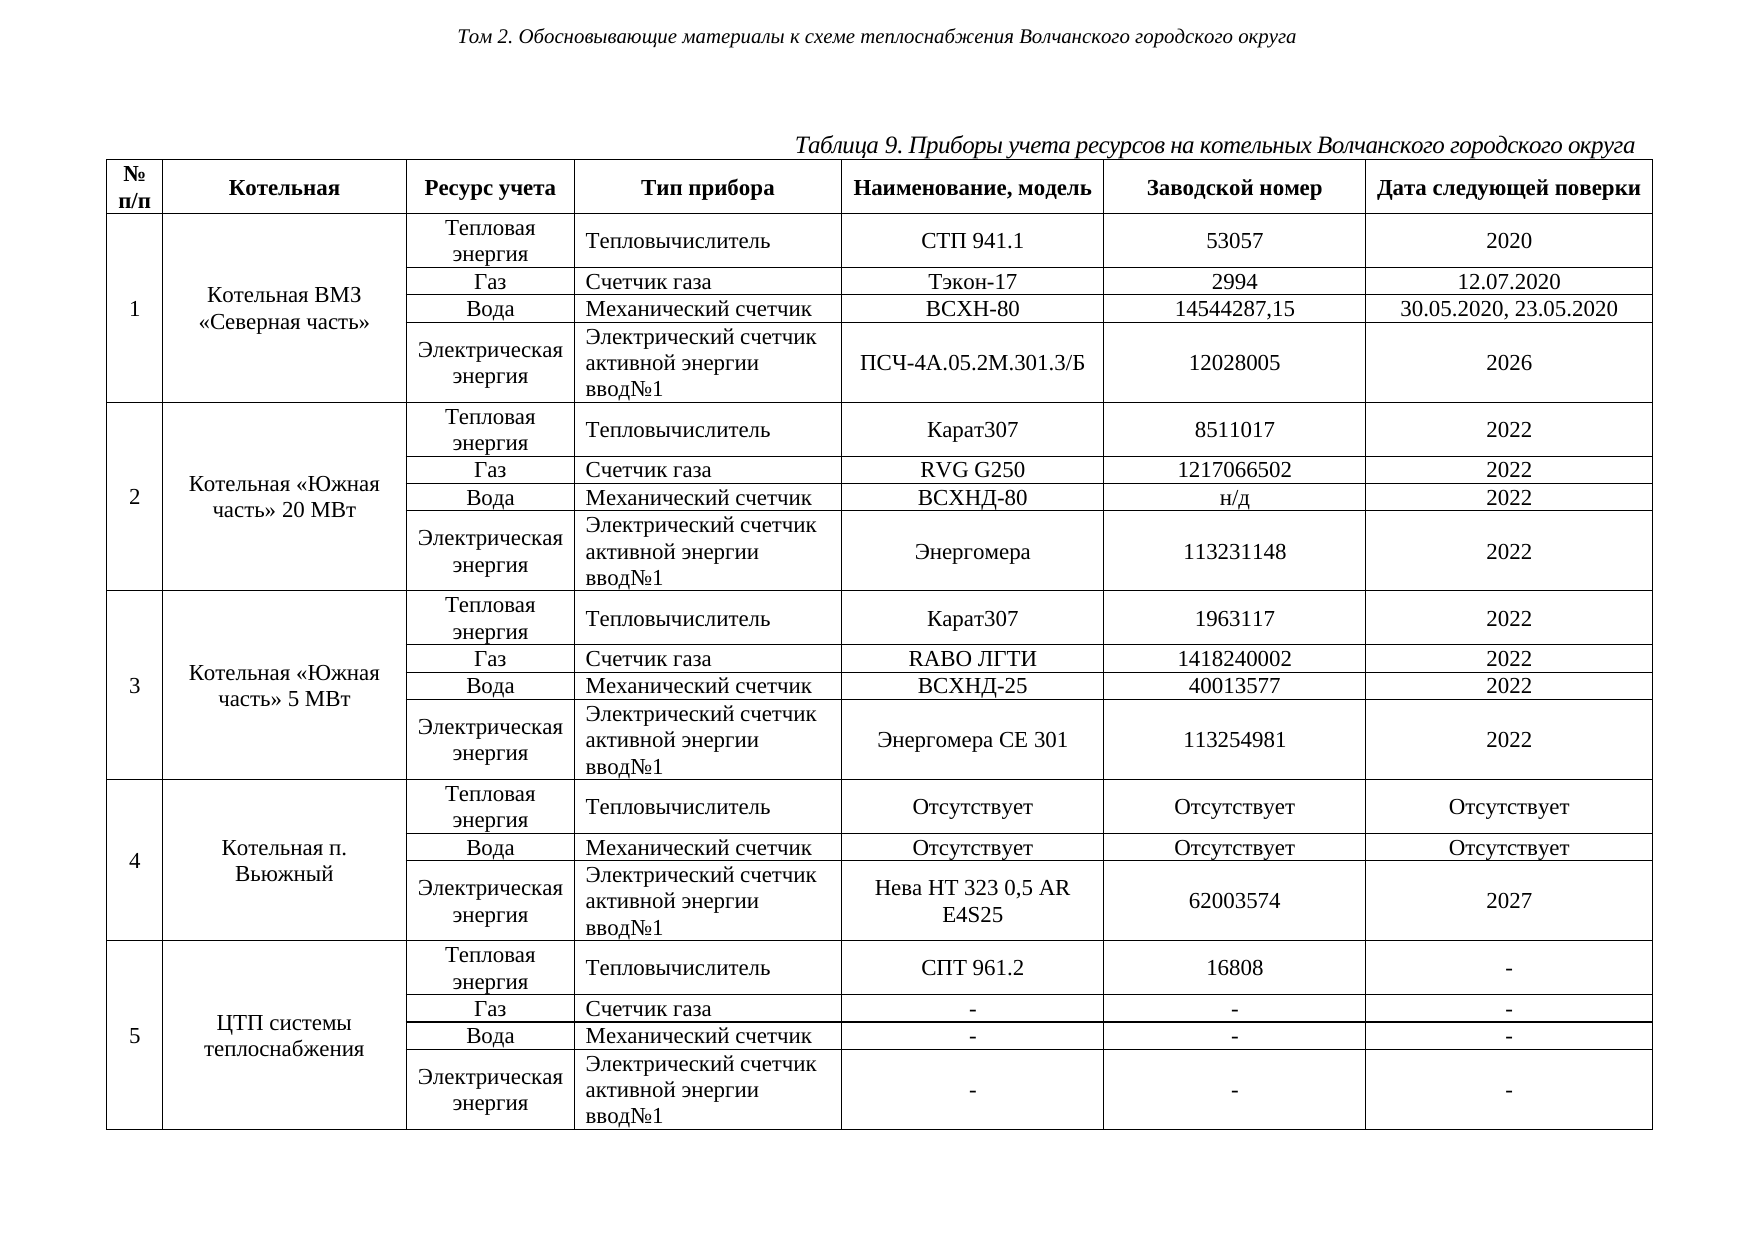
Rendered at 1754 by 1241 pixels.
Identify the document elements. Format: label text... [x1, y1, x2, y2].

table_cell Тепловая энергия [407, 403, 574, 456]
table_cell Тепловая энергия [407, 780, 574, 833]
table_cell 2020 [1366, 214, 1652, 267]
table_cell 53057 [1104, 214, 1365, 267]
table_cell 2022 [1366, 484, 1652, 510]
table_cell Карат307 [842, 403, 1103, 456]
table_cell 12.07.2020 [1366, 268, 1652, 294]
table_cell 1217066502 [1104, 457, 1365, 483]
table_cell Тепловычислитель [575, 941, 841, 994]
table_cell 12028005 [1104, 323, 1365, 402]
table_cell 2 [107, 403, 162, 590]
table_cell 2022 [1366, 457, 1652, 483]
table_cell Счетчик газа [575, 645, 841, 672]
table_cell Электрическая энергия [407, 511, 574, 590]
table_cell Электрический счетчик активной энергии ввод№1 [575, 700, 841, 779]
table_cell ВСХНД-25 [842, 673, 1103, 699]
table_cell СТП 941.1 [842, 214, 1103, 267]
table_cell Электрический счетчик активной энергии ввод№1 [575, 323, 841, 402]
table_cell 2022 [1366, 591, 1652, 644]
table_cell Механический счетчик [575, 1023, 841, 1049]
table_cell Электрический счетчик активной энергии ввод№1 [575, 861, 841, 940]
table_cell Газ [407, 995, 574, 1021]
table_cell 2022 [1366, 700, 1652, 779]
table_cell 1 [107, 214, 162, 402]
table_cell Электрический счетчик активной энергии ввод№1 [575, 511, 841, 590]
table_cell 2026 [1366, 323, 1652, 402]
table_cell 16808 [1104, 941, 1365, 994]
table_cell Карат307 [842, 591, 1103, 644]
table_cell - [1104, 995, 1365, 1021]
table_cell 4 [107, 780, 162, 940]
table_cell - [1366, 941, 1652, 994]
table_cell 3 [107, 591, 162, 779]
table_cell Механический счетчик [575, 673, 841, 699]
table_cell Котельная п. Вьюжный [163, 780, 406, 940]
table_cell Электрическая энергия [407, 700, 574, 779]
table_cell Тепловычислитель [575, 591, 841, 644]
table_cell Отсутствует [1366, 834, 1652, 860]
table_cell 2022 [1366, 645, 1652, 672]
table_cell Тепловычислитель [575, 780, 841, 833]
text Таблица 9. Приборы учета ресурсов на котельных Волчанского городского округа [118, 131, 1636, 159]
table_cell Электрическая энергия [407, 1050, 574, 1129]
table_cell Котельная ВМЗ «Северная часть» [163, 214, 406, 402]
table_header Наименование, модель [842, 160, 1103, 213]
table_cell 62003574 [1104, 861, 1365, 940]
table_cell RVG G250 [842, 457, 1103, 483]
table_cell Тепловая энергия [407, 591, 574, 644]
table_cell ВСХН-80 [842, 295, 1103, 322]
table_cell Вода [407, 1023, 574, 1049]
table_cell - [1366, 995, 1652, 1021]
table_cell - [1366, 1050, 1652, 1129]
table_cell 1963117 [1104, 591, 1365, 644]
table_cell Тэкон-17 [842, 268, 1103, 294]
table_cell Механический счетчик [575, 295, 841, 322]
table_cell Отсутствует [1366, 780, 1652, 833]
table_cell Механический счетчик [575, 484, 841, 510]
table_cell 2022 [1366, 403, 1652, 456]
table_cell н/д [1104, 484, 1365, 510]
table_cell Вода [407, 484, 574, 510]
table_cell Газ [407, 457, 574, 483]
table_cell Тепловычислитель [575, 214, 841, 267]
table_cell СПТ 961.2 [842, 941, 1103, 994]
table_header Котельная [163, 160, 406, 213]
table_header Дата следующей поверки [1366, 160, 1652, 213]
table_cell Отсутствует [842, 834, 1103, 860]
table_cell Счетчик газа [575, 268, 841, 294]
table_cell 5 [107, 941, 162, 1129]
table_header № п/п [107, 160, 162, 213]
table_cell - [1104, 1050, 1365, 1129]
table_cell 113254981 [1104, 700, 1365, 779]
table_cell Котельная «Южная часть» 20 МВт [163, 403, 406, 590]
table_cell 30.05.2020, 23.05.2020 [1366, 295, 1652, 322]
table_cell 14544287,15 [1104, 295, 1365, 322]
table_header Ресурс учета [407, 160, 574, 213]
table_header Заводской номер [1104, 160, 1365, 213]
table_cell Отсутствует [1104, 780, 1365, 833]
table_cell RABO ЛГТИ [842, 645, 1103, 672]
table_cell - [842, 1023, 1103, 1049]
table_cell 2027 [1366, 861, 1652, 940]
table_cell Нева НТ 323 0,5 AR E4S25 [842, 861, 1103, 940]
table_cell Вода [407, 295, 574, 322]
table_cell Электрический счетчик активной энергии ввод№1 [575, 1050, 841, 1129]
table_cell Тепловая энергия [407, 214, 574, 267]
table_cell 1418240002 [1104, 645, 1365, 672]
table_cell ПСЧ-4А.05.2М.301.3/Б [842, 323, 1103, 402]
table_cell Электрическая энергия [407, 323, 574, 402]
table_cell 40013577 [1104, 673, 1365, 699]
table_cell Газ [407, 645, 574, 672]
table_cell 2994 [1104, 268, 1365, 294]
table_header Тип прибора [575, 160, 841, 213]
table_cell 8511017 [1104, 403, 1365, 456]
table_cell Отсутствует [1104, 834, 1365, 860]
table_cell 2022 [1366, 511, 1652, 590]
table_cell 113231148 [1104, 511, 1365, 590]
table_cell Электрическая энергия [407, 861, 574, 940]
table_cell Тепловычислитель [575, 403, 841, 456]
table_cell Тепловая энергия [407, 941, 574, 994]
table_cell ВСХНД-80 [842, 484, 1103, 510]
table_cell Счетчик газа [575, 995, 841, 1021]
table_cell - [1366, 1023, 1652, 1049]
table_cell - [842, 1050, 1103, 1129]
table_cell Котельная «Южная часть» 5 МВт [163, 591, 406, 779]
table_cell ЦТП системы теплоснабжения [163, 941, 406, 1129]
table_cell - [1104, 1023, 1365, 1049]
table_cell Отсутствует [842, 780, 1103, 833]
table_cell Вода [407, 834, 574, 860]
table_cell Механический счетчик [575, 834, 841, 860]
table_cell 2022 [1366, 673, 1652, 699]
table_cell Газ [407, 268, 574, 294]
table_cell Энергомера [842, 511, 1103, 590]
table_cell Вода [407, 673, 574, 699]
table_cell Энергомера СЕ 301 [842, 700, 1103, 779]
table_cell Счетчик газа [575, 457, 841, 483]
table_cell - [842, 995, 1103, 1021]
